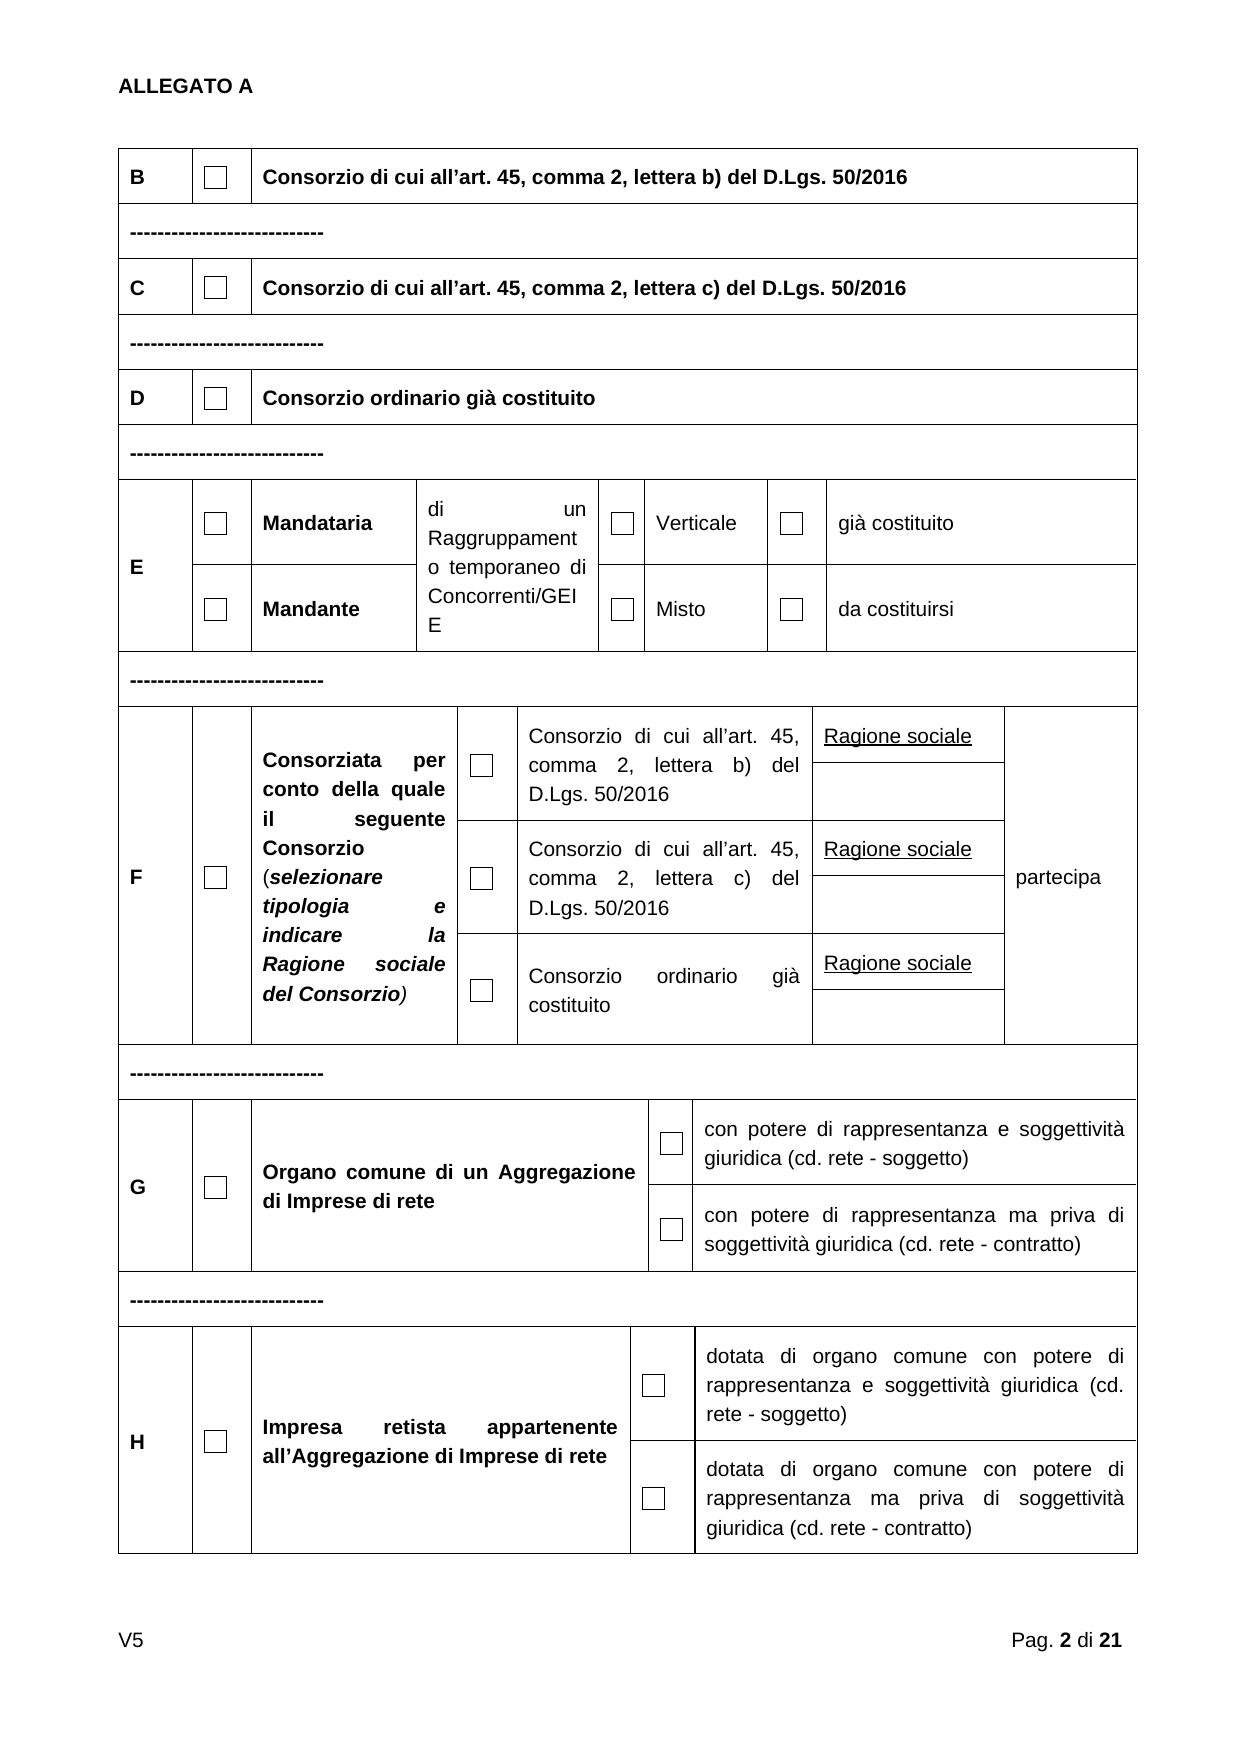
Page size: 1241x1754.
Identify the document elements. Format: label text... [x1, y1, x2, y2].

table_cell [193, 565, 251, 651]
table_cell [631, 1441, 694, 1553]
table_cell Verticale [645, 480, 767, 563]
table_cell [813, 763, 1004, 820]
table_cell con potere di rappresentanza e soggettività giuridica (cd. rete - soggetto) [693, 1099, 1137, 1183]
table_cell ---------------------------- [119, 425, 1137, 479]
table_cell Misto [645, 565, 767, 651]
table_cell [458, 707, 517, 820]
table_cell [193, 259, 251, 313]
table_cell dotata di organo comune con potere di rappresentanza e soggettività giuridica (cd. rete - soggetto) [696, 1326, 1137, 1440]
table_cell ---------------------------- [119, 204, 1137, 258]
table_cell [813, 876, 1004, 933]
table_cell Impresa retista appartenente all’Aggregazione di Imprese di rete [252, 1327, 630, 1553]
table_cell Mandante [252, 565, 416, 651]
table_cell [599, 480, 644, 563]
table_cell [193, 1100, 251, 1271]
table_cell ---------------------------- [119, 1045, 1137, 1099]
table_cell [649, 1100, 692, 1183]
table_cell [599, 565, 644, 651]
table_cell [768, 565, 826, 651]
table_cell già costituito [827, 479, 1137, 563]
table_cell con potere di rappresentanza ma priva di soggettività giuridica (cd. rete - contratto) [693, 1184, 1137, 1271]
table_cell [631, 1327, 694, 1440]
table_cell [458, 821, 517, 933]
table_cell di un Raggruppamento temporaneo di Concorrenti/GEIE [417, 480, 598, 651]
table_cell Consorzio di cui all’art. 45, comma 2, lettera c) del D.Lgs. 50/2016 [518, 821, 812, 933]
table_cell [813, 990, 1004, 1044]
table_cell Ragione sociale [813, 821, 1004, 875]
table_cell G [119, 1100, 192, 1271]
table_cell F [119, 707, 192, 1044]
table_cell Ragione sociale [813, 707, 1004, 762]
table_cell D [119, 370, 192, 424]
table_cell [649, 1185, 692, 1271]
table_cell Consorzio ordinario già costituito [518, 934, 812, 1044]
table_cell Organo comune di un Aggregazione di Imprese di rete [252, 1100, 648, 1271]
table_cell [193, 149, 251, 203]
table_cell [193, 1327, 251, 1553]
table_cell [193, 707, 251, 1044]
table_cell [458, 934, 517, 1044]
table_cell dotata di organo comune con potere di rappresentanza ma priva di soggettività giuridica (cd. rete - contratto) [696, 1440, 1137, 1553]
table_cell ---------------------------- [119, 1271, 1137, 1326]
table_cell Ragione sociale [813, 934, 1004, 989]
table_cell B [119, 149, 192, 203]
table_cell C [119, 259, 192, 313]
table_cell H [119, 1327, 192, 1553]
table_cell [193, 370, 251, 424]
table_cell Consorzio ordinario già costituito [252, 370, 1137, 424]
table_cell Mandataria [252, 480, 416, 563]
table_cell Consorziata per conto della quale il seguente Consorzio (selezionare tipologia e indicare la Ragione sociale del Consorzio) [252, 707, 457, 1044]
table_cell E [119, 480, 192, 651]
table_cell da costituirsi [827, 564, 1137, 651]
table_cell Consorzio di cui all’art. 45, comma 2, lettera b) del D.Lgs. 50/2016 [252, 149, 1137, 203]
table_cell [193, 480, 251, 563]
table_cell Consorzio di cui all’art. 45, comma 2, lettera b) del D.Lgs. 50/2016 [518, 707, 812, 820]
table_cell Consorzio di cui all’art. 45, comma 2, lettera c) del D.Lgs. 50/2016 [252, 259, 1137, 313]
table_cell partecipa [1005, 707, 1137, 1044]
table_cell ---------------------------- [119, 315, 1137, 369]
table_cell [768, 480, 826, 563]
table_cell ---------------------------- [119, 651, 1137, 706]
